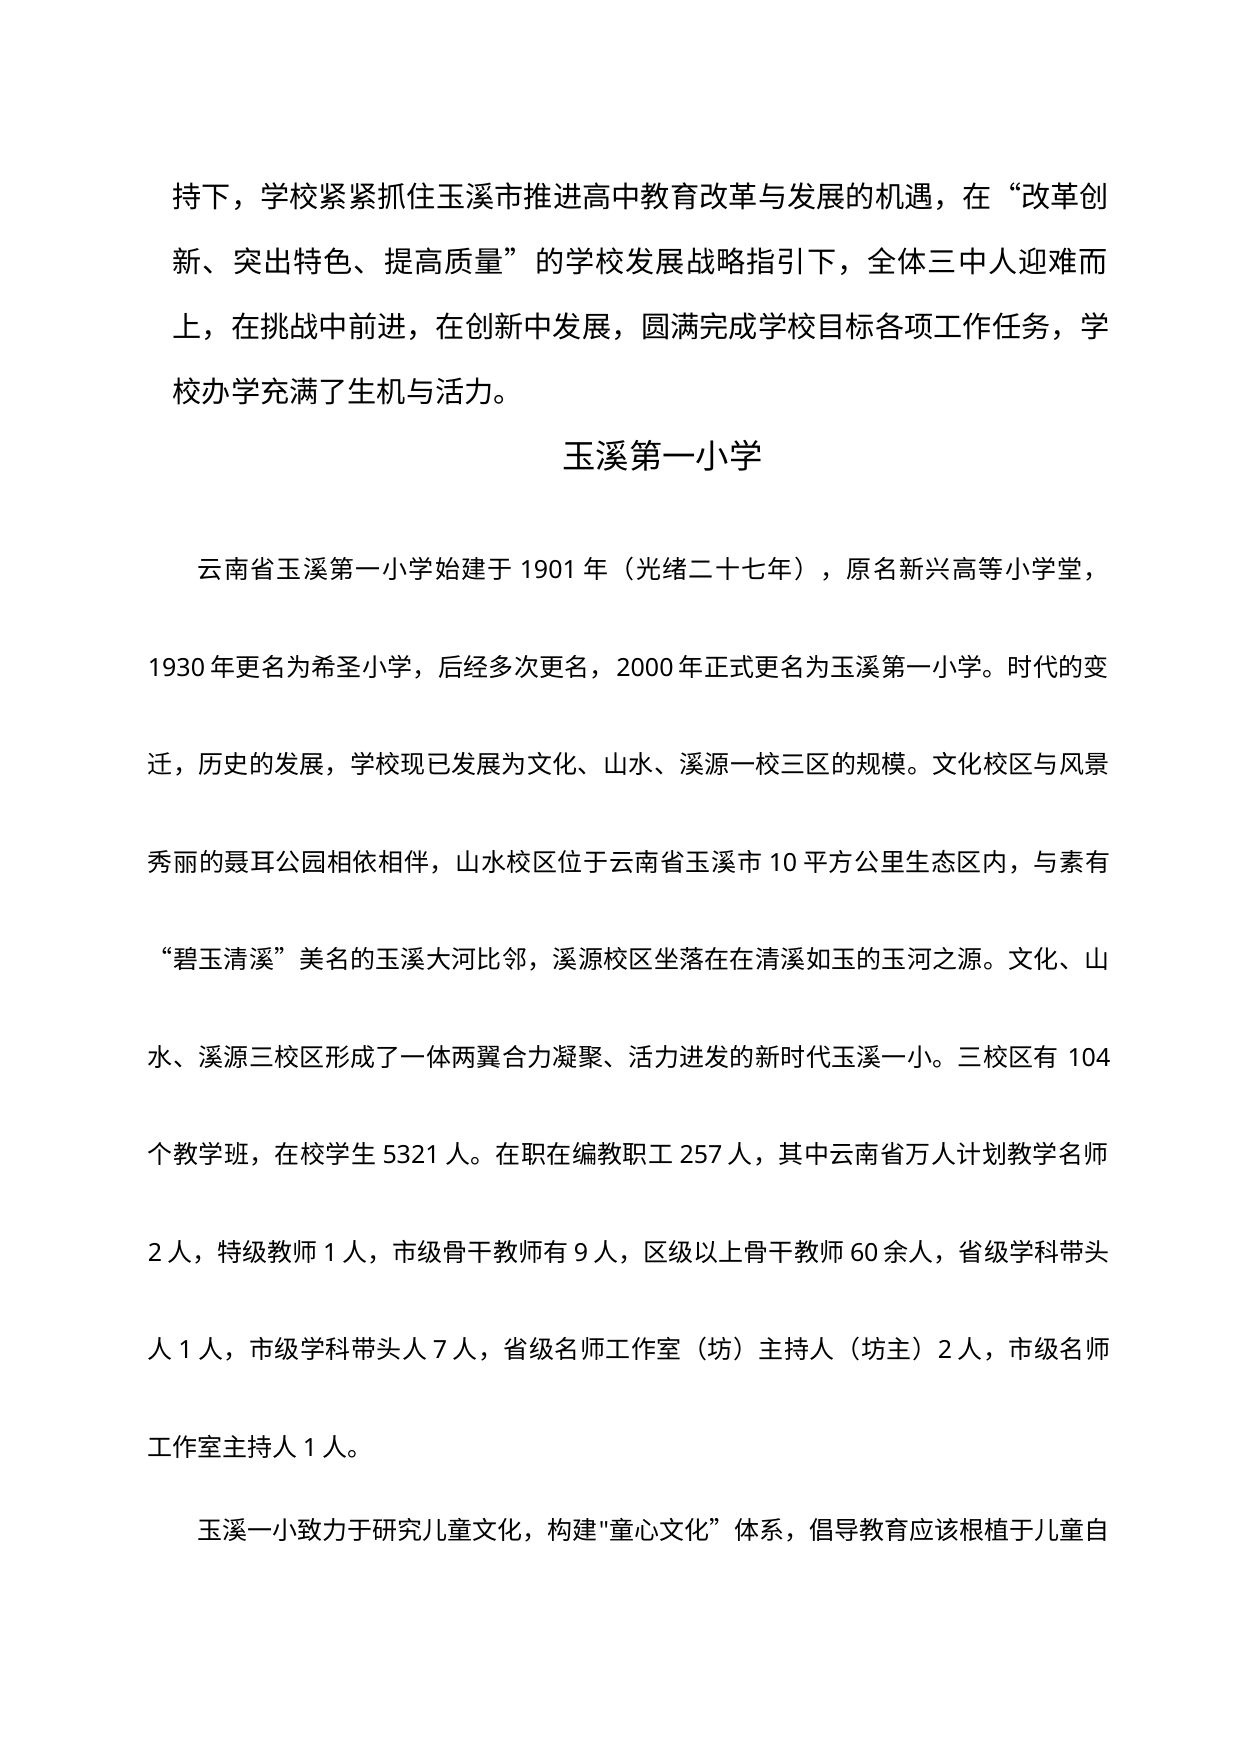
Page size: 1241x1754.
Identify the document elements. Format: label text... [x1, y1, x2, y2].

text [148, 1496, 1110, 1561]
text 云南省玉溪第一小学始建于1901年（光绪二十七年），原名新兴高等小学堂， 1930年更名为希圣小学，后经多次更名，2000年正式更名为玉溪第一小学。时代的变迁，历史的发展，学校现已发展为文化、山水、溪源一校三区的规模。文化校区与风景秀丽的聂耳公园相依相伴，山水校区位于云南省玉溪市10平方公里生态区内，与素有“碧玉清溪”美名的玉溪大河比邻，溪源校区坐落在在清溪如玉的玉河之源。文化、山水、溪源三校区形成了一体两翼合力凝聚、活力进发的新时代玉溪一小。三校区有104个教学班，在校学生5321人。在职在编教职工257人，其中云南省万人计划教学名师2人，特级教师1人，市级骨干教师有9人，区级以上骨干教师60余人，省级学科带头人1人，市级学科带头人7人，省级名师工作室（坊）主持人（坊主）2人，市级名师工作室主持人1人。 [148, 535, 1110, 1478]
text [172, 162, 1110, 422]
text 玉溪第一小学 [148, 422, 1110, 487]
